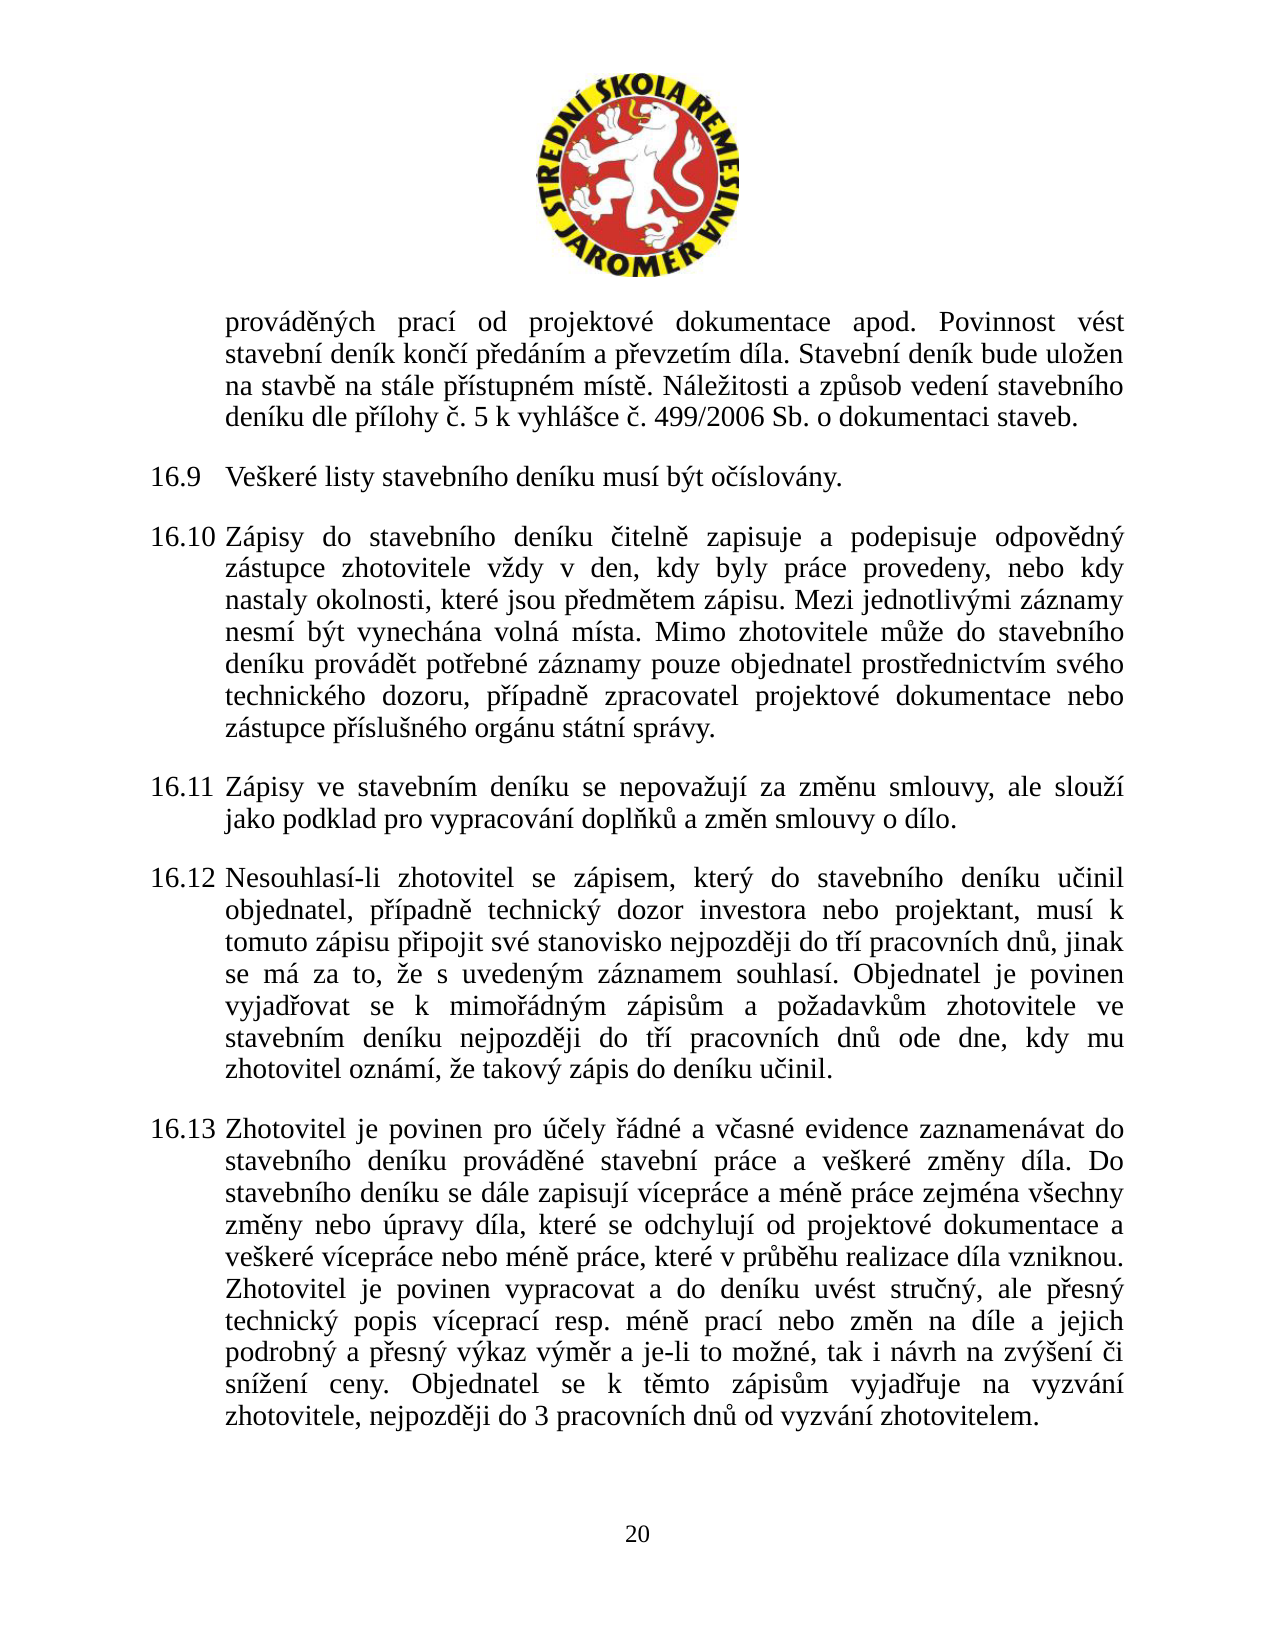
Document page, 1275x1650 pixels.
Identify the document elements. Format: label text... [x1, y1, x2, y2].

list Zápisy do stavebního deníku čitelně zapisuje a podepisuje odpovědný zástupce zhotovitele vždy v den, kdy byly práce provedeny, nebo kdy nastaly okolnosti, které jsou předmětem zápisu. Mezi jednotlivými záznamy nesmí být vynechána volná místa. Mimo zhotovitele může do stavebního deníku provádět potřebné záznamy pouze objednatel prostřednictvím svého technického dozoru, případně zpracovatel projektové dokumentace nebo zástupce příslušného orgánu státní správy. [150, 521, 1125, 743]
list Zhotovitel je povinen pro účely řádné a včasné evidence zaznamenávat do stavebního deníku prováděné stavební práce a veškeré změny díla. Do stavebního deníku se dále zapisují vícepráce a méně práce zejména všechny změny nebo úpravy díla, které se odchylují od projektové dokumentace a veškeré vícepráce nebo méně práce, které v průběhu realizace díla vzniknou. Zhotovitel je povinen vypracovat a do deníku uvést stručný, ale přesný technický popis víceprací resp. méně prací nebo změn na díle a jejich podrobný a přesný výkaz výměr a je-li to možné, tak i návrh na zvýšení či snížení ceny. Objednatel se k těmto zápisům vyjadřuje na vyzvání zhotovitele, nejpozději do 3 pracovních dnů od vyzvání zhotovitelem. [150, 1113, 1125, 1432]
list Nesouhlasí-li zhotovitel se zápisem, který do stavebního deníku učinil objednatel, případně technický dozor investora nebo projektant, musí k tomuto zápisu připojit své stanovisko nejpozději do tří pracovních dnů, jinak se má za to, že s uvedeným záznamem souhlasí. Objednatel je povinen vyjadřovat se k mimořádným zápisům a požadavkům zhotovitele ve stavebním deníku nejpozději do tří pracovních dnů ode dne, kdy mu zhotovitel oznámí, že takový zápis do deníku učinil. [150, 862, 1125, 1085]
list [150, 306, 1125, 433]
list Zápisy ve stavebním deníku se nepovažují za změnu smlouvy, ale slouží jako podklad pro vypracování doplňků a změn smlouvy o dílo. [150, 771, 1125, 834]
list Veškeré listy stavebního deníku musí být očíslovány. [150, 459, 1125, 493]
